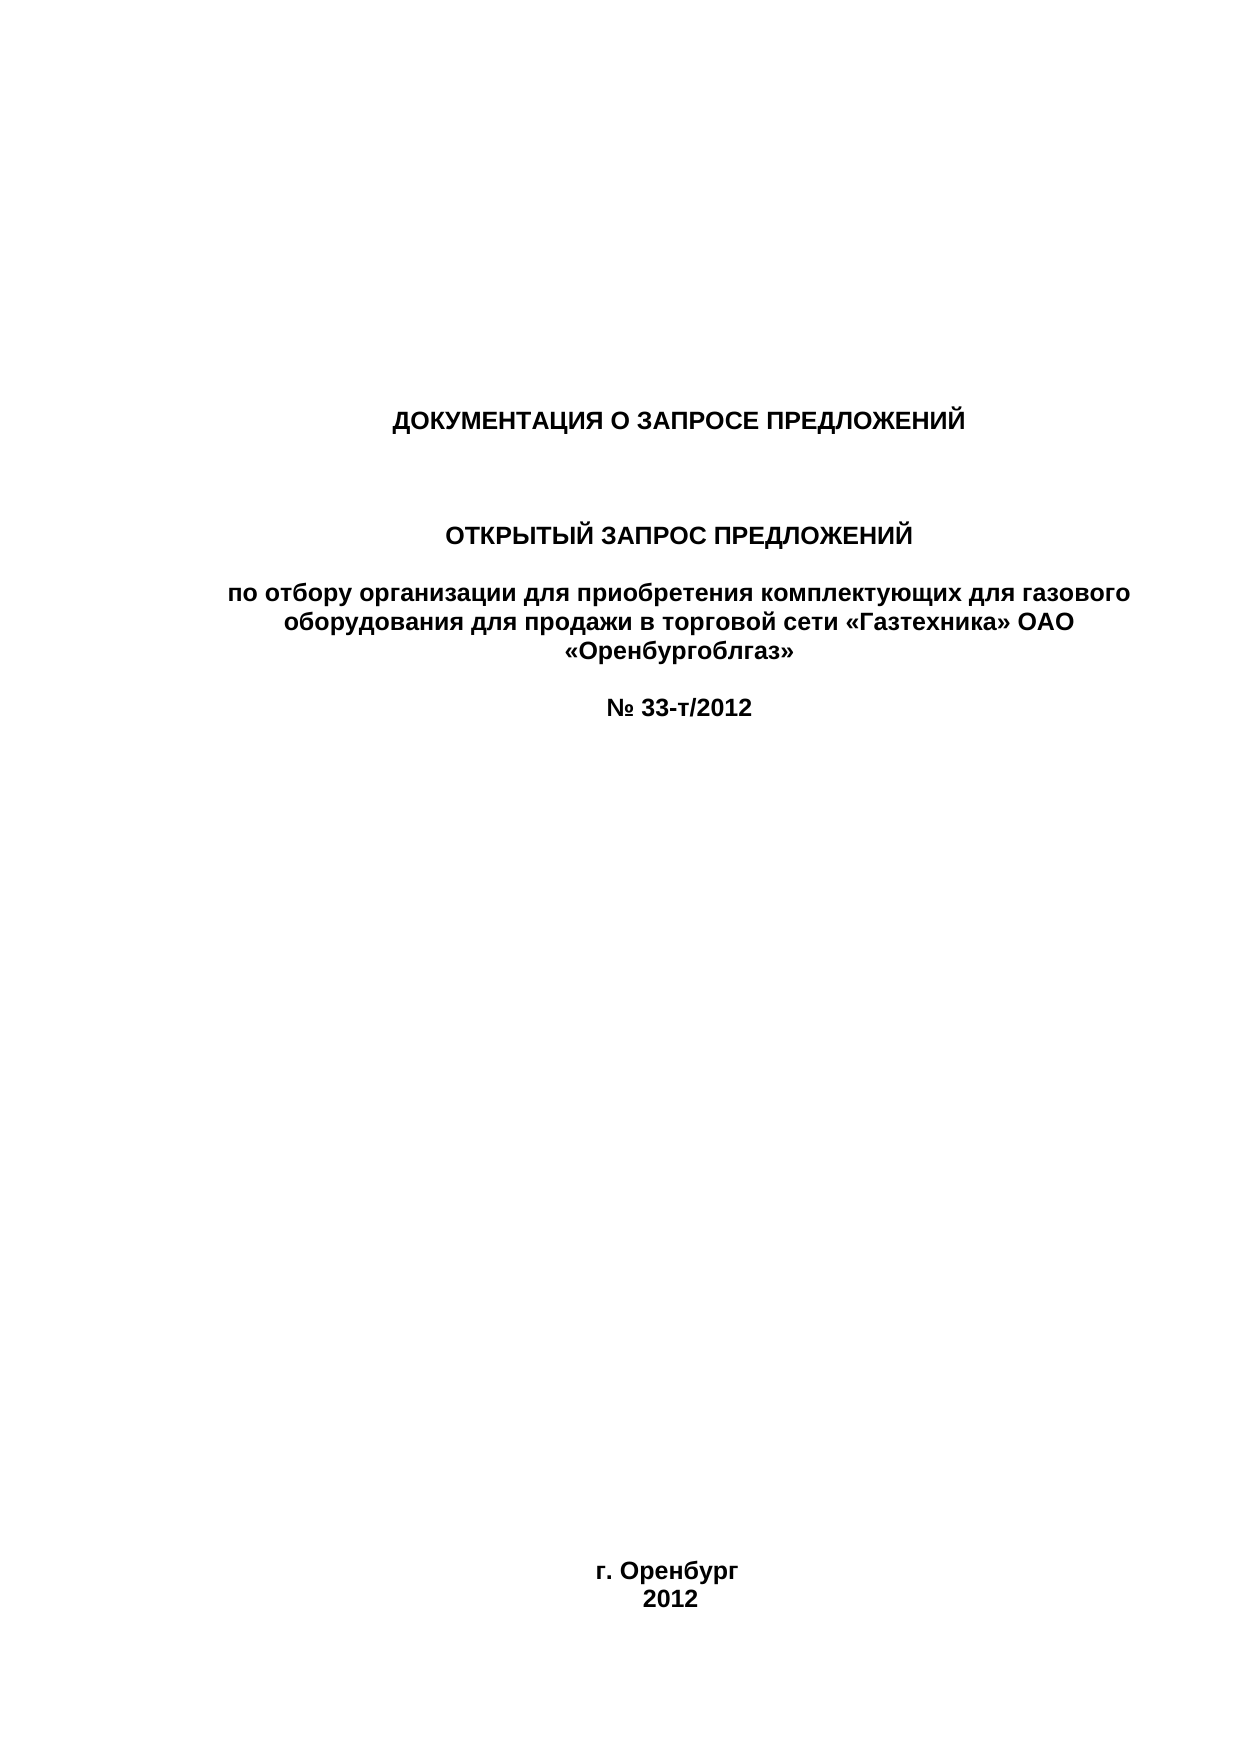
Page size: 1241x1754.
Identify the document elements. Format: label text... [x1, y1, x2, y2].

text № 33-т/2012 [177, 693, 1181, 722]
text 2012 [177, 1584, 852, 1613]
text ОТКРЫТЫЙ ЗАПРОС ПРЕДЛОЖЕНИЙ [177, 521, 1181, 549]
text ДОКУМЕНТАЦИЯ О ЗАПРОСЕ ПРЕДЛОЖЕНИЙ [177, 406, 1181, 434]
text по отбору организации для приобретения комплектующих для газового оборудования для продажи в торговой сети «Газтехника» ОАО «Оренбургоблгаз» [177, 578, 1181, 664]
text г. Оренбург [177, 1556, 852, 1584]
